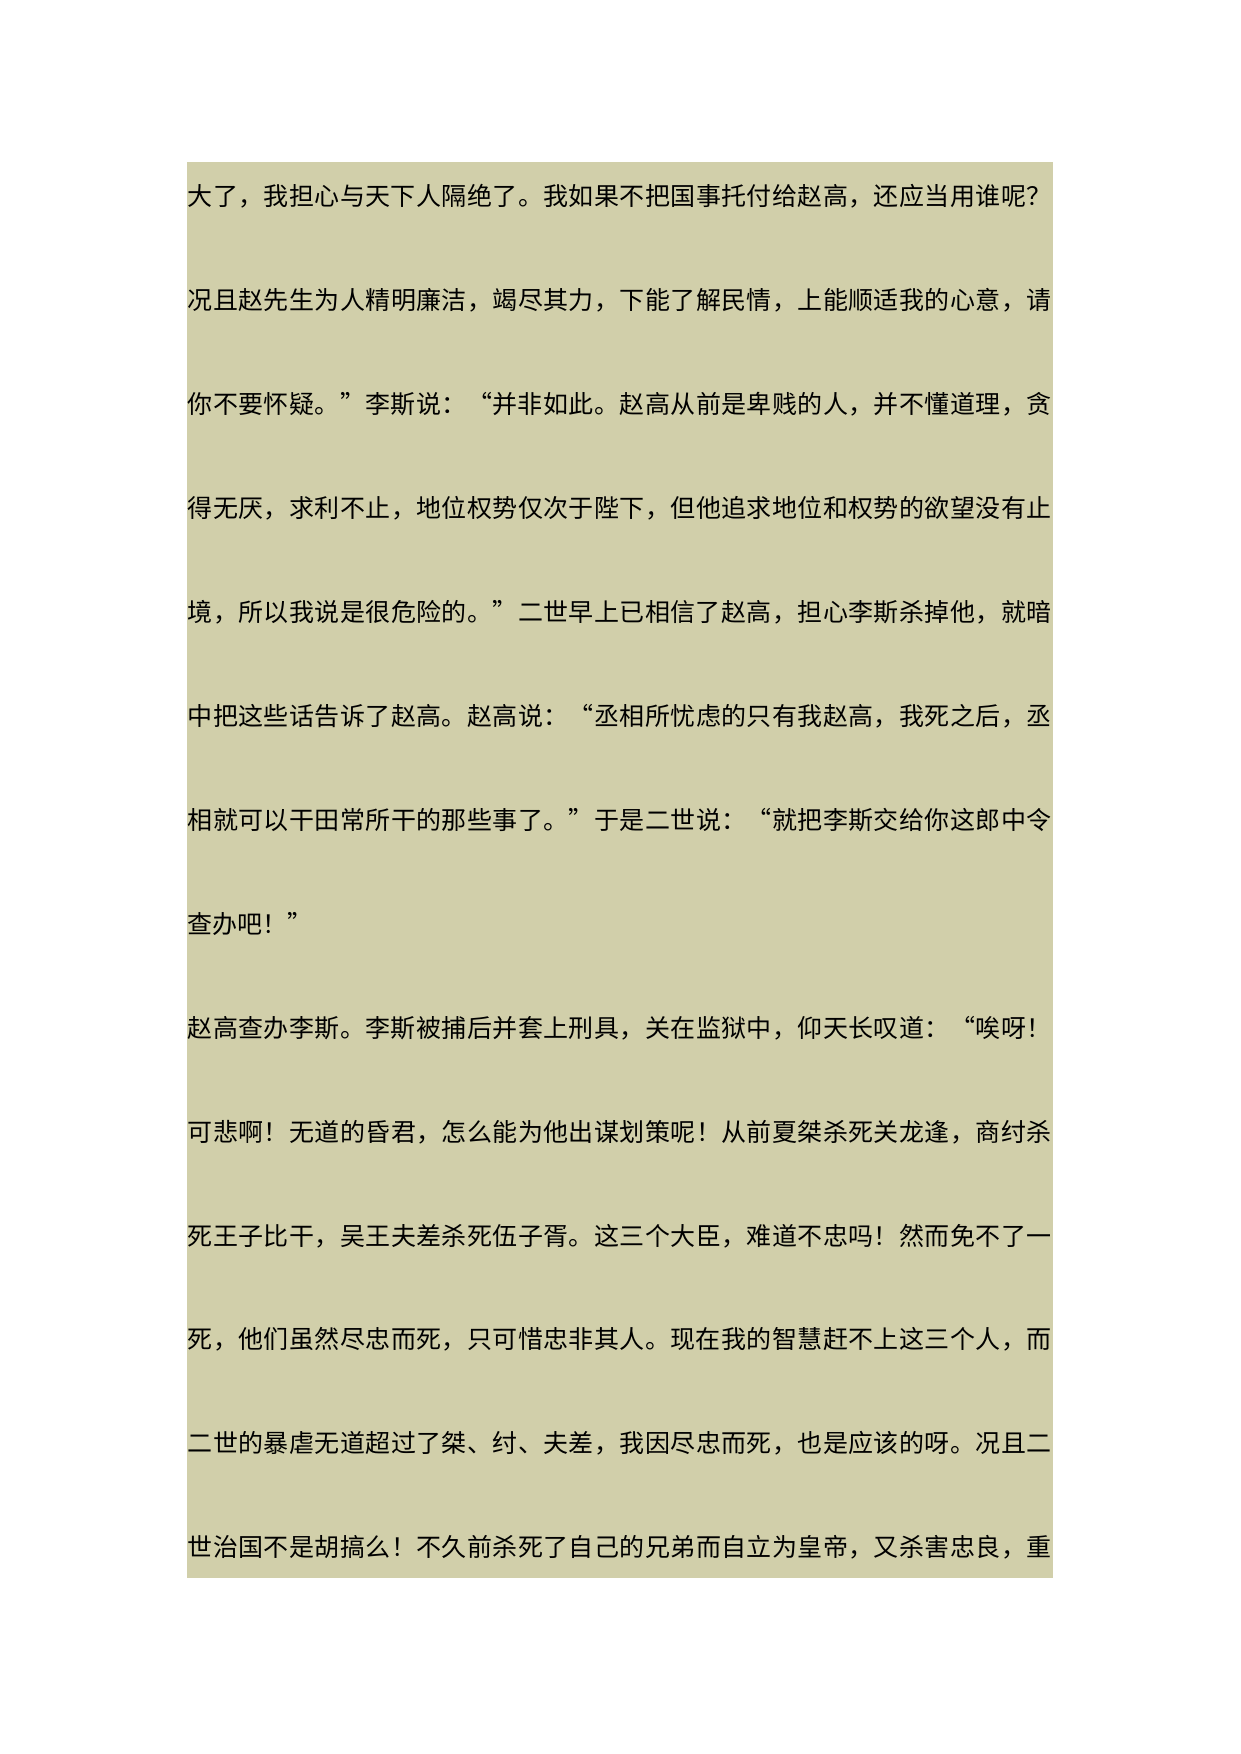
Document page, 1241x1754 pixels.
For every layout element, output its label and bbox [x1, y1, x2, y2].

text [187, 162, 1053, 1578]
